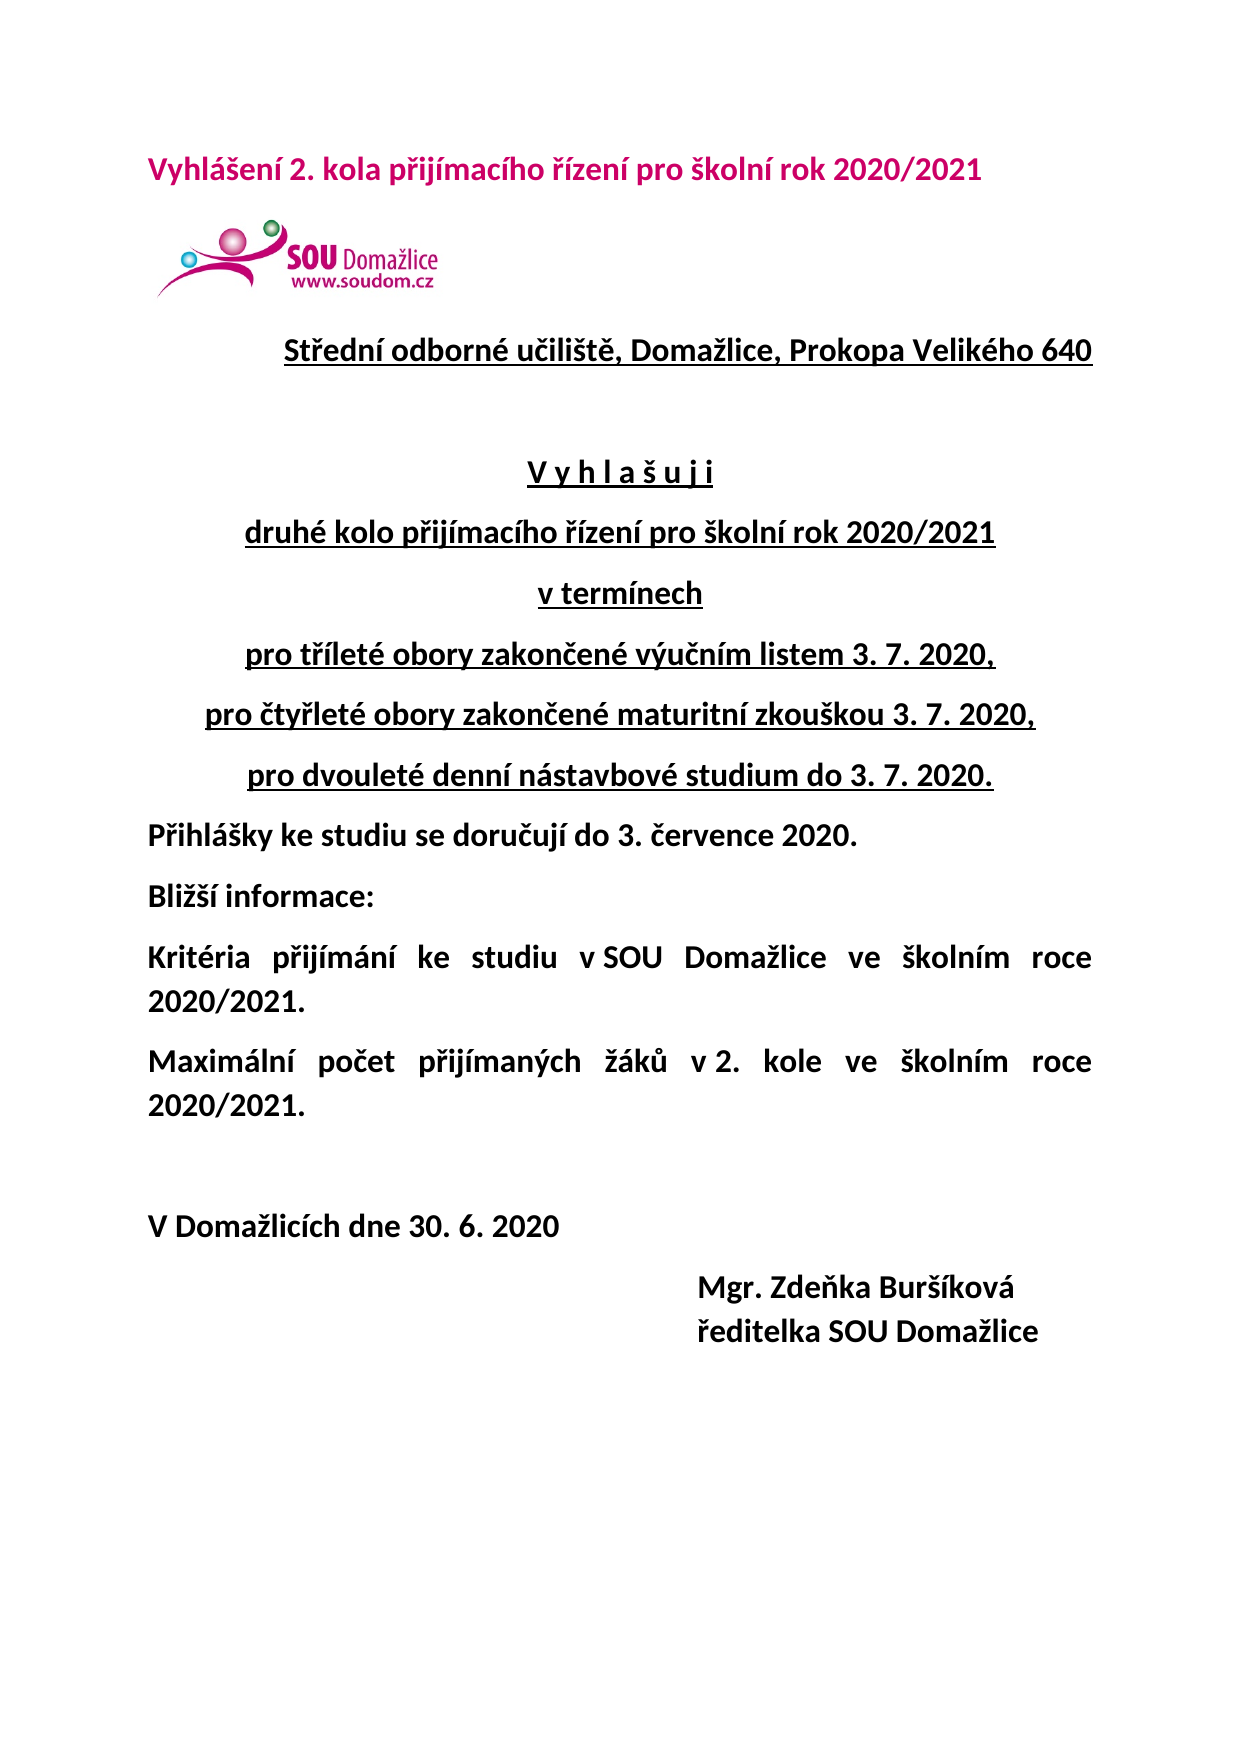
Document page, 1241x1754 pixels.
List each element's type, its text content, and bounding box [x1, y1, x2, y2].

text Maximální počet přijímaných žáků v 2. kole ve školním roce 2020/2021. [148, 1040, 1093, 1125]
text pro tříleté obory zakončené výučním listem 3. 7. 2020, [148, 633, 1093, 673]
text Kritéria přijímání ke studiu v SOU Domažlice ve školním roce 2020/2021. [148, 936, 1093, 1020]
picture [147, 209, 444, 307]
text V Domažlicích dne 30. 6. 2020 [148, 1206, 1093, 1246]
text Přihlášky ke studiu se doručují do 3. července 2020. [148, 814, 1093, 855]
text druhé kolo přijímacího řízení pro školní rok 2020/2021 [148, 511, 1093, 552]
text Vyhlášení 2. kola přijímacího řízení pro školní rok 2020/2021 [148, 148, 1093, 188]
text Mgr. Zdeňka Buršíková [148, 1266, 1093, 1307]
text pro dvouleté denní nástavbové studium do 3. 7. 2020. [148, 754, 1093, 794]
text pro čtyřleté obory zakončené maturitní zkouškou 3. 7. 2020, [148, 693, 1093, 734]
text Střední odborné učiliště, Domažlice, Prokopa Velikého 640 [148, 329, 1093, 370]
text V y h l a š u j i [148, 451, 1093, 491]
text v termínech [148, 572, 1093, 613]
text ředitelka SOU Domažlice [148, 1310, 1093, 1351]
text Bližší informace: [148, 875, 1093, 916]
